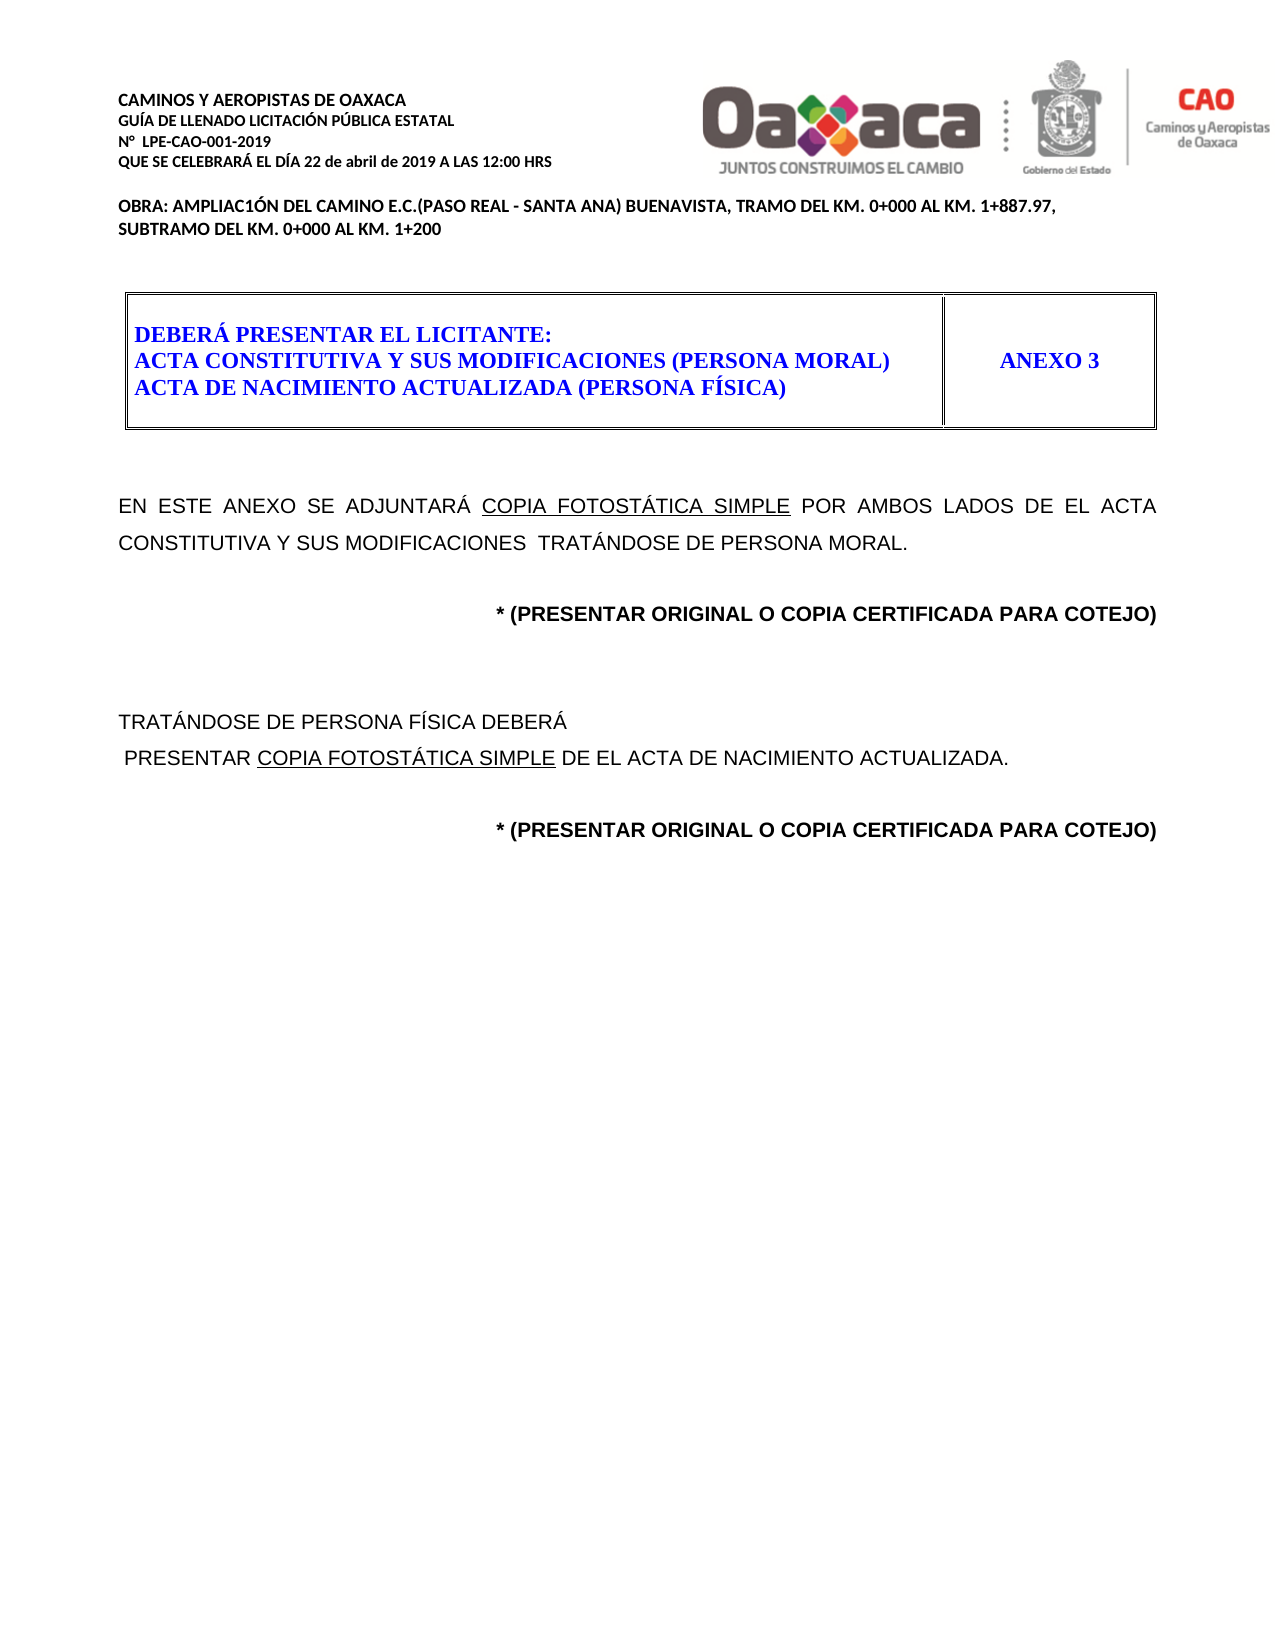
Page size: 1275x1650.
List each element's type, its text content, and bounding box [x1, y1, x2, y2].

text * (PRESENTAR ORIGINAL O COPIA CERTIFICADA PARA COTEJO) [118, 818, 1157, 842]
table_header ANEXO 3 [944, 295, 1154, 427]
text PRESENTAR COPIA FOTOSTÁTICA SIMPLE DE EL ACTA DE NACIMIENTO ACTUALIZADA. [118, 746, 1157, 770]
table_header DEBERÁ PRESENTAR EL LICITANTE: ACTA CONSTITUTIVA Y SUS MODIFICACIONES (PERSONA MORAL) ACTA DE NACIMIENTO ACTUALIZADA (PERSONA FÍSICA) [128, 293, 944, 427]
text TRATÁNDOSE DE PERSONA FÍSICA DEBERÁ [118, 710, 1157, 734]
text * (PRESENTAR ORIGINAL O COPIA CERTIFICADA PARA COTEJO) [118, 602, 1157, 626]
picture [702, 60, 1275, 178]
text EN ESTE ANEXO SE ADJUNTARÁ COPIA FOTOSTÁTICA SIMPLE POR AMBOS LADOS DE EL ACTA CONSTITUTIVA Y SUS MODIFICACIONES TRATÁNDOSE DE PERSONA MORAL. [118, 494, 1157, 554]
